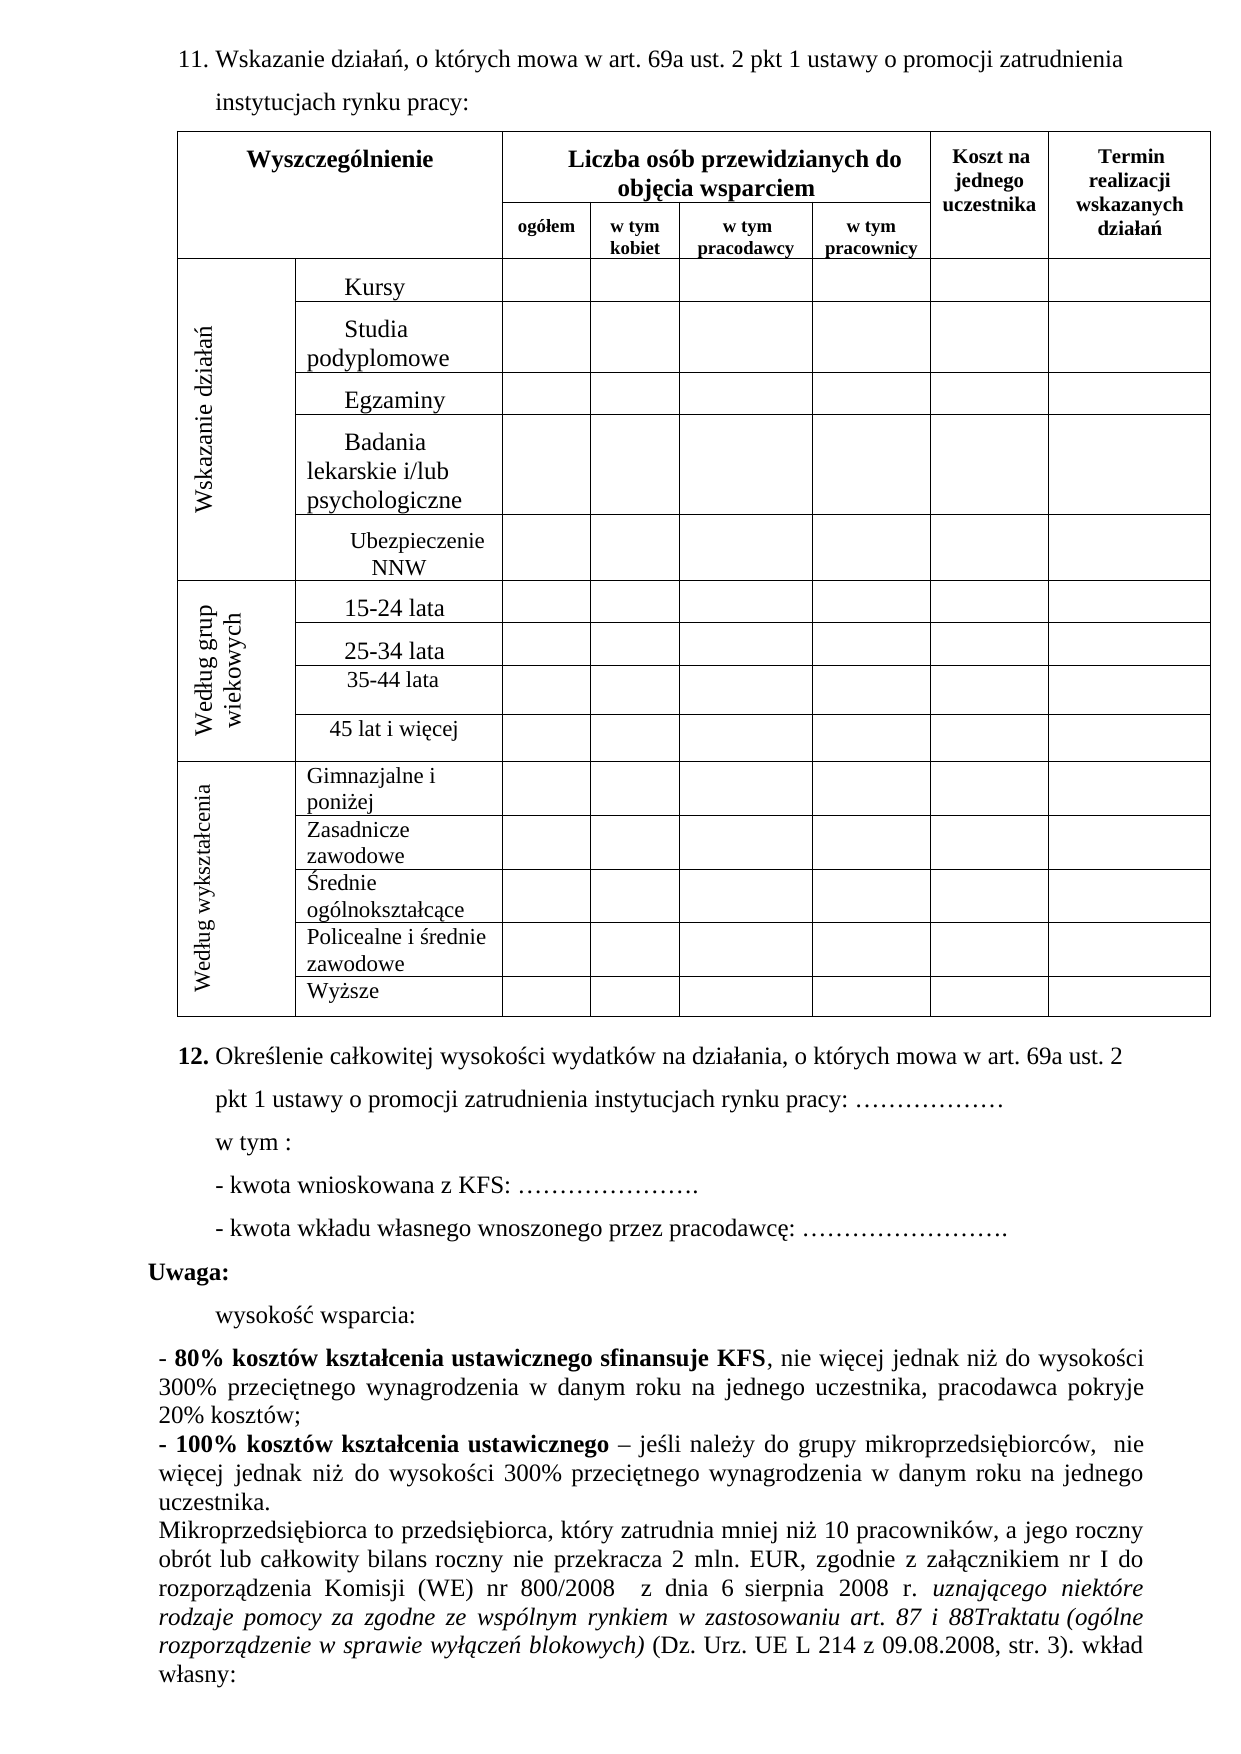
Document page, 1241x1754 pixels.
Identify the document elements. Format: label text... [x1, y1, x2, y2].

table_cell Policealne i średnie zawodowe [296, 923, 502, 976]
table_cell Kursy [296, 259, 502, 301]
table_cell [1049, 870, 1210, 922]
table_cell [931, 515, 1048, 580]
table_cell [813, 870, 930, 922]
table_header Wyszczególnienie [178, 132, 502, 258]
table_cell [680, 302, 812, 372]
table_cell Zasadnicze zawodowe [296, 816, 502, 868]
table_cell [503, 581, 590, 622]
table_cell [591, 715, 679, 761]
table_cell [1049, 666, 1210, 714]
text w tym : [215, 1127, 1152, 1156]
table_cell [1049, 977, 1210, 1016]
table_cell [503, 373, 590, 414]
table_cell [1049, 923, 1210, 976]
table_cell [813, 715, 930, 761]
table_cell Według grup wiekowych [178, 581, 295, 761]
table_cell [1049, 415, 1210, 514]
table_header Liczba osób przewidzianych do objęcia wsparciem [503, 132, 930, 202]
table_cell [503, 623, 590, 664]
table_cell [503, 415, 590, 514]
table_cell [931, 623, 1048, 664]
table_cell [503, 977, 590, 1016]
table_cell [680, 373, 812, 414]
table_cell [1049, 302, 1210, 372]
table_cell [503, 923, 590, 976]
table_cell [1049, 515, 1210, 580]
list Określenie całkowitej wysokości wydatków na działania, o których mowa w art. 69a ust. 2 pkt 1 ustawy o promocji zatrudnienia instytucjach rynku pracy: ……………… [178, 1041, 1152, 1113]
table_cell [680, 870, 812, 922]
table_cell [591, 259, 679, 301]
table_cell w tym pracownicy [813, 203, 930, 258]
table_cell 15-24 lata [296, 581, 502, 622]
table_cell [680, 715, 812, 761]
table_cell [680, 923, 812, 976]
table_cell [591, 923, 679, 976]
table_cell [813, 816, 930, 868]
table_cell 45 lat i więcej [296, 715, 502, 761]
table_cell [1049, 581, 1210, 622]
table_cell [813, 515, 930, 580]
table_cell [591, 302, 679, 372]
table_cell [931, 302, 1048, 372]
table_cell [813, 623, 930, 664]
table_cell [813, 923, 930, 976]
table_cell Wskazanie działań [178, 259, 295, 580]
table_cell [813, 666, 930, 714]
table_cell [1049, 623, 1210, 664]
table_cell [813, 259, 930, 301]
table_cell 35-44 lata [296, 666, 502, 714]
table_cell [1049, 762, 1210, 815]
table_cell [813, 415, 930, 514]
table_cell [813, 762, 930, 815]
table_cell [591, 415, 679, 514]
table_cell [591, 373, 679, 414]
table_cell [680, 762, 812, 815]
table_cell [931, 415, 1048, 514]
table_cell [591, 762, 679, 815]
table_cell Według wykształcenia [178, 762, 295, 1016]
text - kwota wkładu własnego wnoszonego przez pracodawcę: ……………………. [215, 1213, 1152, 1242]
text - kwota wnioskowana z KFS: …………………. [215, 1170, 1152, 1199]
table_cell [680, 623, 812, 664]
table_cell Średnie ogólnokształcące [296, 870, 502, 922]
table_cell [931, 816, 1048, 868]
table_cell 25-34 lata [296, 623, 502, 664]
table_cell [931, 373, 1048, 414]
table_cell [813, 302, 930, 372]
text - 100% kosztów kształcenia ustawicznego – jeśli należy do grupy mikroprzedsiębiorców, nie więcej jednak niż do wysokości 300% przeciętnego wynagrodzenia w danym roku na jednego uczestnika. [158, 1429, 1144, 1515]
table_cell [503, 302, 590, 372]
table_cell [931, 762, 1048, 815]
text - 80% kosztów kształcenia ustawicznego sfinansuje KFS, nie więcej jednak niż do wysokości 300% przeciętnego wynagrodzenia w danym roku na jednego uczestnika, pracodawca pokryje 20% kosztów; [158, 1343, 1144, 1429]
table_cell w tym pracodawcy [680, 203, 812, 258]
table_cell [591, 977, 679, 1016]
table_cell [1049, 816, 1210, 868]
table_cell [680, 816, 812, 868]
table_cell [813, 581, 930, 622]
text Mikroprzedsiębiorca to przedsiębiorca, który zatrudnia mniej niż 10 pracowników, a jego roczny obrót lub całkowity bilans roczny nie przekracza 2 mln. EUR, zgodnie z załącznikiem nr I do rozporządzenia Komisji (WE) nr 800/2008 z dnia 6 sierpnia 2008 r. uznającego niektóre rodzaje pomocy za zgodne ze wspólnym rynkiem w zastosowaniu art. 87 i 88Traktatu (ogólne rozporządzenie w sprawie wyłączeń blokowych) (Dz. Urz. UE L 214 z 09.08.2008, str. 3). wkład własny: [158, 1515, 1144, 1688]
table_cell Wyższe [296, 977, 502, 1016]
table_cell [591, 816, 679, 868]
table_cell [680, 666, 812, 714]
table_cell Badania lekarskie i/lub psychologiczne [296, 415, 502, 514]
table_header Termin realizacji wskazanych działań [1049, 132, 1210, 258]
table_cell [1049, 259, 1210, 301]
table_cell [503, 666, 590, 714]
table_cell [931, 259, 1048, 301]
table_cell [680, 259, 812, 301]
table_cell [1049, 373, 1210, 414]
table_cell [503, 715, 590, 761]
table_cell Ubezpieczenie NNW [296, 515, 502, 580]
table_cell [931, 715, 1048, 761]
table_cell [813, 373, 930, 414]
list Wskazanie działań, o których mowa w art. 69a ust. 2 pkt 1 ustawy o promocji zatrudnienia instytucjach rynku pracy: [178, 44, 1152, 116]
table_cell Egzaminy [296, 373, 502, 414]
table_cell [591, 870, 679, 922]
table_cell [931, 923, 1048, 976]
table_cell [591, 666, 679, 714]
table_header Koszt na jednego uczestnika [931, 132, 1048, 258]
table_cell w tym kobiet [591, 203, 679, 258]
table_cell [591, 581, 679, 622]
table_cell [503, 870, 590, 922]
text wysokość wsparcia: [215, 1300, 1152, 1328]
table_cell [1049, 715, 1210, 761]
table_cell [931, 870, 1048, 922]
table_cell [680, 977, 812, 1016]
table_cell [680, 415, 812, 514]
table_cell [591, 515, 679, 580]
table_cell [503, 816, 590, 868]
table_cell Gimnazjalne i poniżej [296, 762, 502, 815]
table_cell [931, 977, 1048, 1016]
table_cell [503, 259, 590, 301]
table_cell [503, 515, 590, 580]
table_cell ogółem [503, 203, 590, 258]
table_cell [680, 515, 812, 580]
table_cell [813, 977, 930, 1016]
table_cell [503, 762, 590, 815]
table_cell [931, 581, 1048, 622]
text Uwaga: [148, 1257, 1152, 1285]
table_cell [680, 581, 812, 622]
table_cell [931, 666, 1048, 714]
table_cell Studia podyplomowe [296, 302, 502, 372]
table_cell [591, 623, 679, 664]
